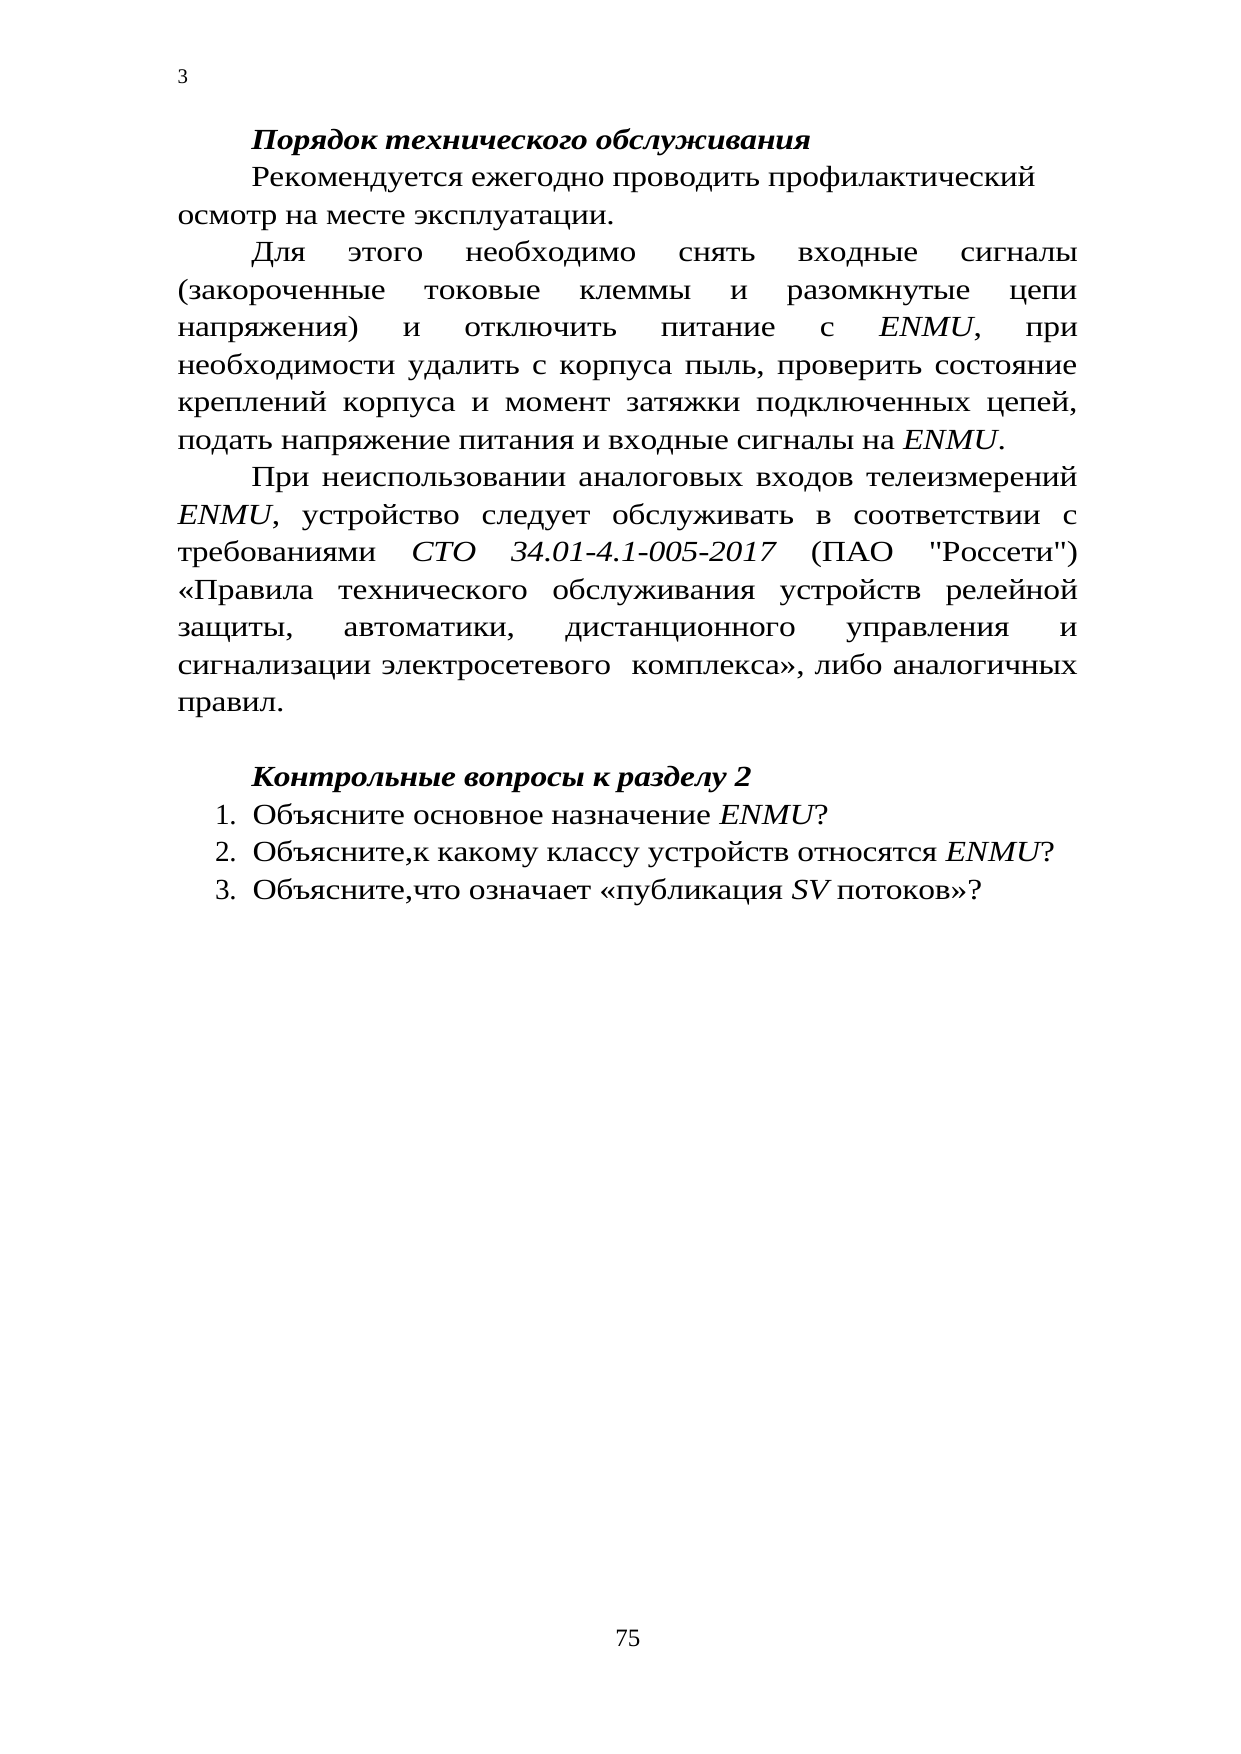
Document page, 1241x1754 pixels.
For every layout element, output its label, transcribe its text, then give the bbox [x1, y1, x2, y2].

list Объясните,к какому классу устройств относятся ENMU? [215, 831, 1078, 868]
text При неиспользовании аналоговых входов телеизмерений ENMU, устройство следует обслуживать в соответствии с требованиями СТО 34.01-4.1-005-2017 (ПАО "Россети") «Правила технического обслуживания устройств релейной защиты, автоматики, дистанционного управления и сигнализации электросетевого комплекса», либо аналогичных правил. [177, 456, 1078, 718]
list Объясните основное назначение ENMU? [215, 793, 1078, 831]
text Порядок технического обслуживания [177, 118, 1078, 156]
list Объясните,что означает «публикация SV потоков»? [215, 868, 1078, 906]
text Для этого необходимо снять входные сигналы (закороченные токовые клеммы и разомкнутые цепи напряжения) и отключить питание с ENMU, при необходимости удалить с корпуса пыль, проверить состояние креплений корпуса и момент затяжки подключенных цепей, подать напряжение питания и входные сигналы на ENMU. [177, 231, 1078, 456]
text Контрольные вопросы к разделу 2 [177, 756, 1078, 793]
text Рекомендуется ежегодно проводить профилактический осмотр на месте эксплуатации. [177, 156, 1078, 231]
